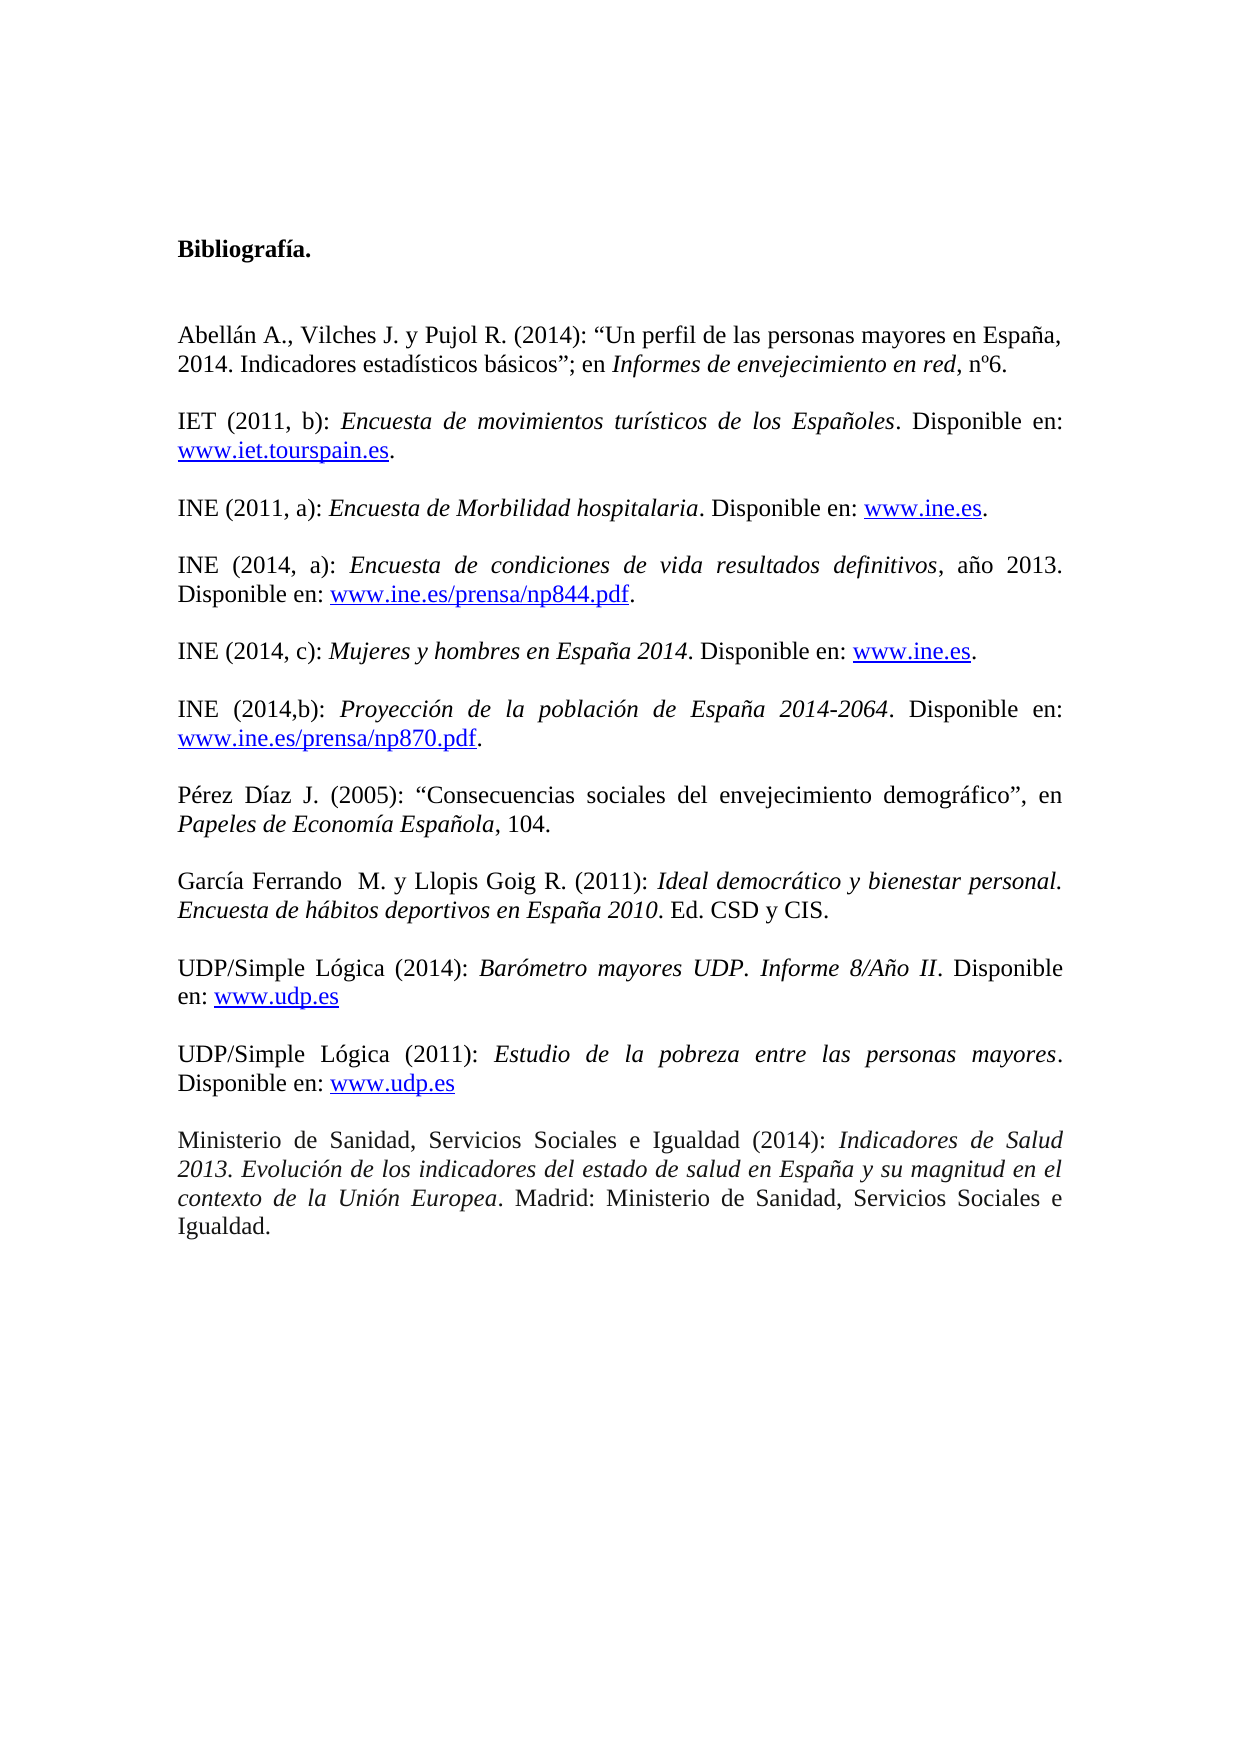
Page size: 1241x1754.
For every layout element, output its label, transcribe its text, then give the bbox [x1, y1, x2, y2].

text Bibliografía. [177, 234, 1063, 263]
text Pérez Díaz J. (2005): “Consecuencias sociales del envejecimiento demográfico”, en Papeles de Economía Española, 104. [177, 780, 1063, 838]
text UDP/Simple Lógica (2011): Estudio de la pobreza entre las personas mayores. Disponible en: www.udp.es [177, 1039, 1063, 1096]
text Ministerio de Sanidad, Servicios Sociales e Igualdad (2014): Indicadores de Salud 2013. Evolución de los indicadores del estado de salud en España y su magnitud en el contexto de la Unión Europea. Madrid: Ministerio de Sanidad, Servicios Sociales e Igualdad. [177, 1125, 1063, 1240]
text INE (2014, a): Encuesta de condiciones de vida resultados definitivos, año 2013. Disponible en: www.ine.es/prensa/np844.pdf. [177, 550, 1063, 608]
text INE (2011, a): Encuesta de Morbilidad hospitalaria. Disponible en: www.ine.es. [177, 493, 1063, 521]
text Abellán A., Vilches J. y Pujol R. (2014): “Un perfil de las personas mayores en España, 2014. Indicadores estadísticos básicos”; en Informes de envejecimiento en red, nº6. [177, 320, 1063, 378]
text INE (2014, c): Mujeres y hombres en España 2014. Disponible en: www.ine.es. [177, 636, 1063, 665]
text INE (2014,b): Proyección de la población de España 2014-2064. Disponible en: www.ine.es/prensa/np870.pdf. [177, 694, 1063, 751]
text García Ferrando M. y Llopis Goig R. (2011): Ideal democrático y bienestar personal. Encuesta de hábitos deportivos en España 2010. Ed. CSD y CIS. [177, 866, 1063, 924]
text IET (2011, b): Encuesta de movimientos turísticos de los Españoles. Disponible en: www.iet.tourspain.es. [177, 406, 1063, 464]
text UDP/Simple Lógica (2014): Barómetro mayores UDP. Informe 8/Año II. Disponible en: www.udp.es [177, 953, 1063, 1010]
